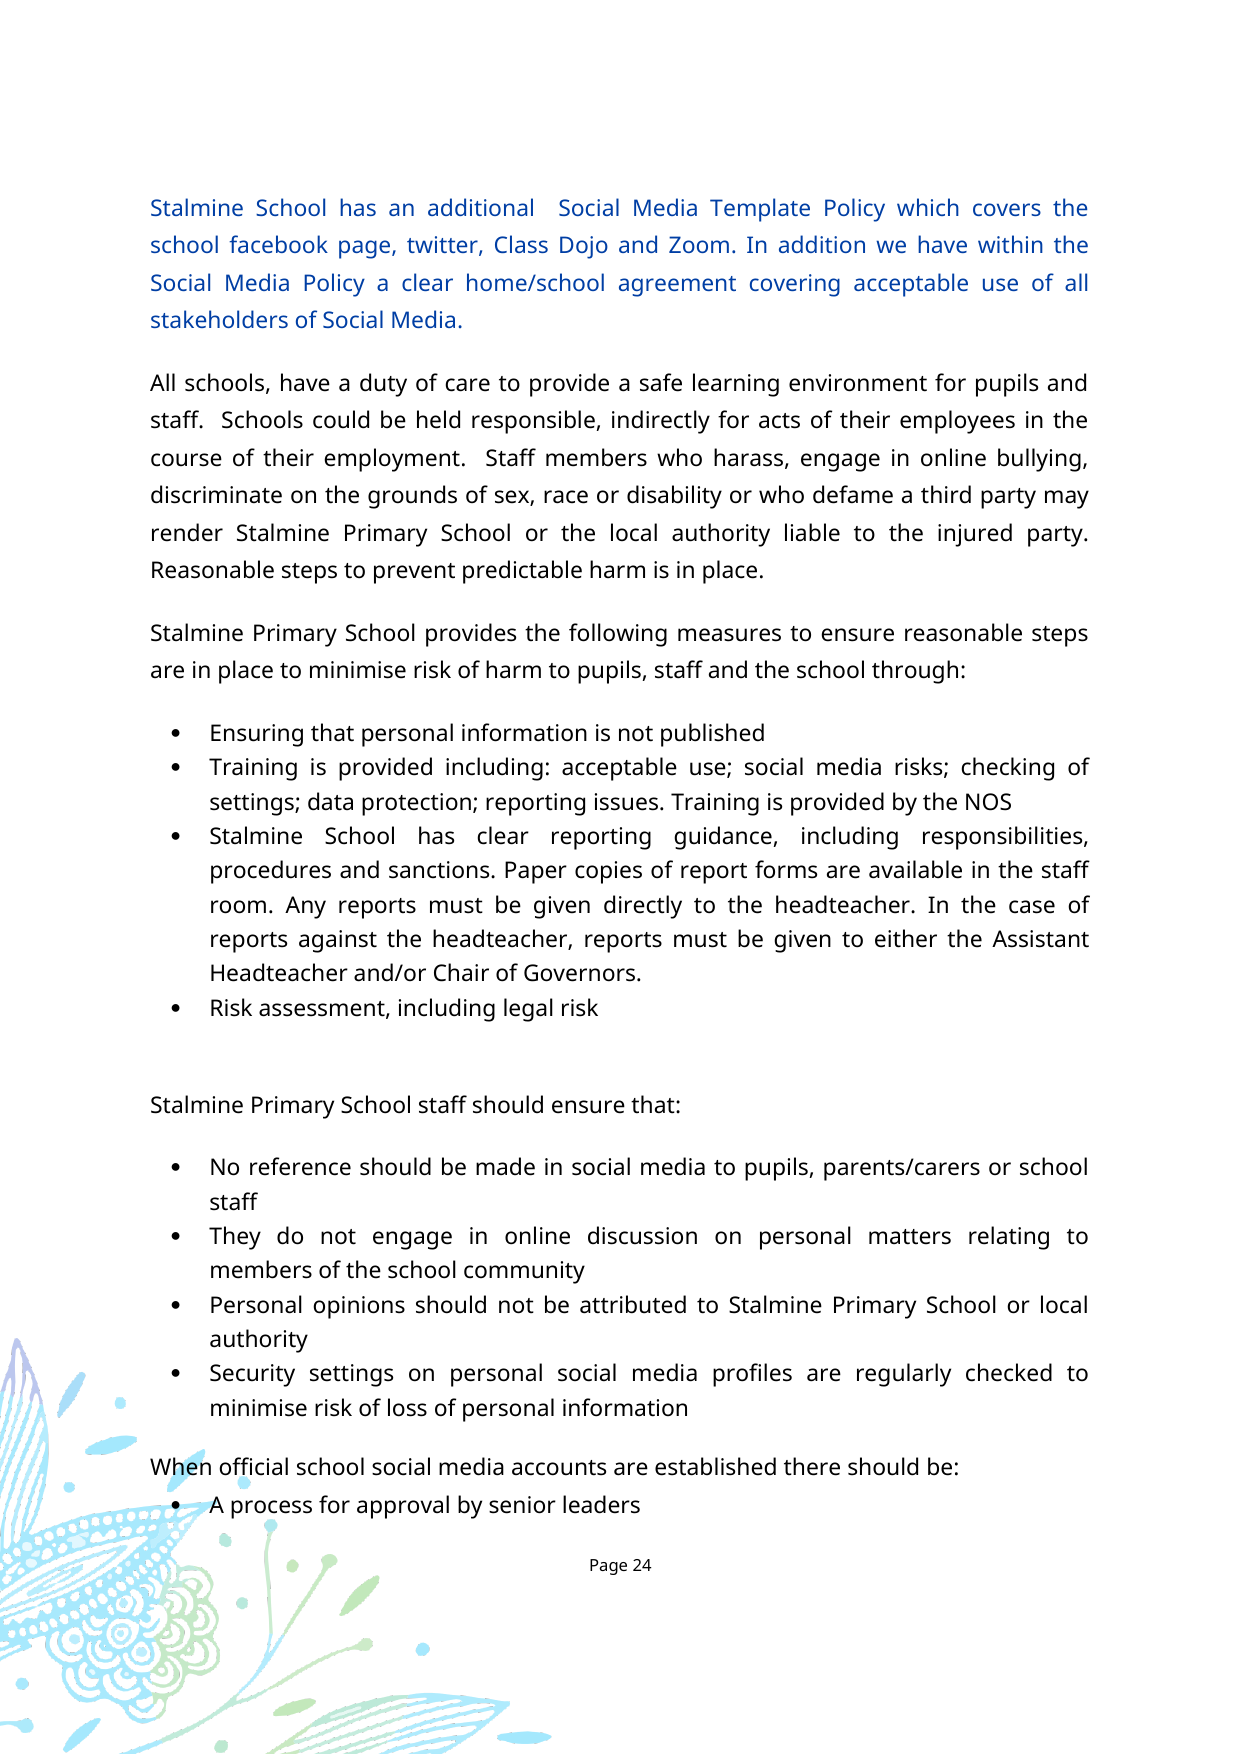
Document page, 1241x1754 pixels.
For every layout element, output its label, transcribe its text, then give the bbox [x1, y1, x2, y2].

list They do not engage in online discussion on personal matters relating to members of the school community [172, 1220, 1090, 1285]
list Ensuring that personal information is not published [172, 717, 1090, 748]
text Stalmine School has an additional Social Media Template Policy which covers the school facebook page, twitter, Class Dojo and Zoom. In addition we have within the Social Media Policy a clear home/school agreement covering acceptable use of all stakeholders of Social Media. [150, 192, 1090, 335]
text All schools, have a duty of care to provide a safe learning environment for pupils and staff. Schools could be held responsible, indirectly for acts of their employees in the course of their employment. Staff members who harass, engage in online bullying, discriminate on the grounds of sex, race or disability or who defame a third party may render Stalmine Primary School or the local authority liable to the injured party. Reasonable steps to prevent predictable harm is in place. [150, 367, 1090, 585]
list Risk assessment, including legal risk [172, 992, 1090, 1023]
text Stalmine Primary School provides the following measures to ensure reasonable steps are in place to minimise risk of harm to pupils, staff and the school through: [150, 617, 1090, 685]
list Personal opinions should not be attributed to Stalmine Primary School or local authority [172, 1288, 1090, 1354]
list Training is provided including: acceptable use; social media risks; checking of settings; data protection; reporting issues. Training is provided by the NOS [172, 751, 1090, 817]
text Stalmine Primary School staff should ensure that: [150, 1088, 1090, 1120]
picture [0, 1338, 711, 1754]
list No reference should be made in social media to pupils, parents/carers or school staff [172, 1151, 1090, 1217]
subtitle When official school social media accounts are established there should be: [150, 1451, 1090, 1482]
list A process for approval by senior leaders [172, 1488, 1090, 1520]
list Security settings on personal social media profiles are regularly checked to minimise risk of loss of personal information [172, 1357, 1090, 1423]
list Stalmine School has clear reporting guidance, including responsibilities, procedures and sanctions. Paper copies of report forms are available in the staff room. Any reports must be given directly to the headteacher. In the case of reports against the headteacher, reports must be given to either the Assistant Headteacher and/or Chair of Governors. [172, 820, 1090, 988]
